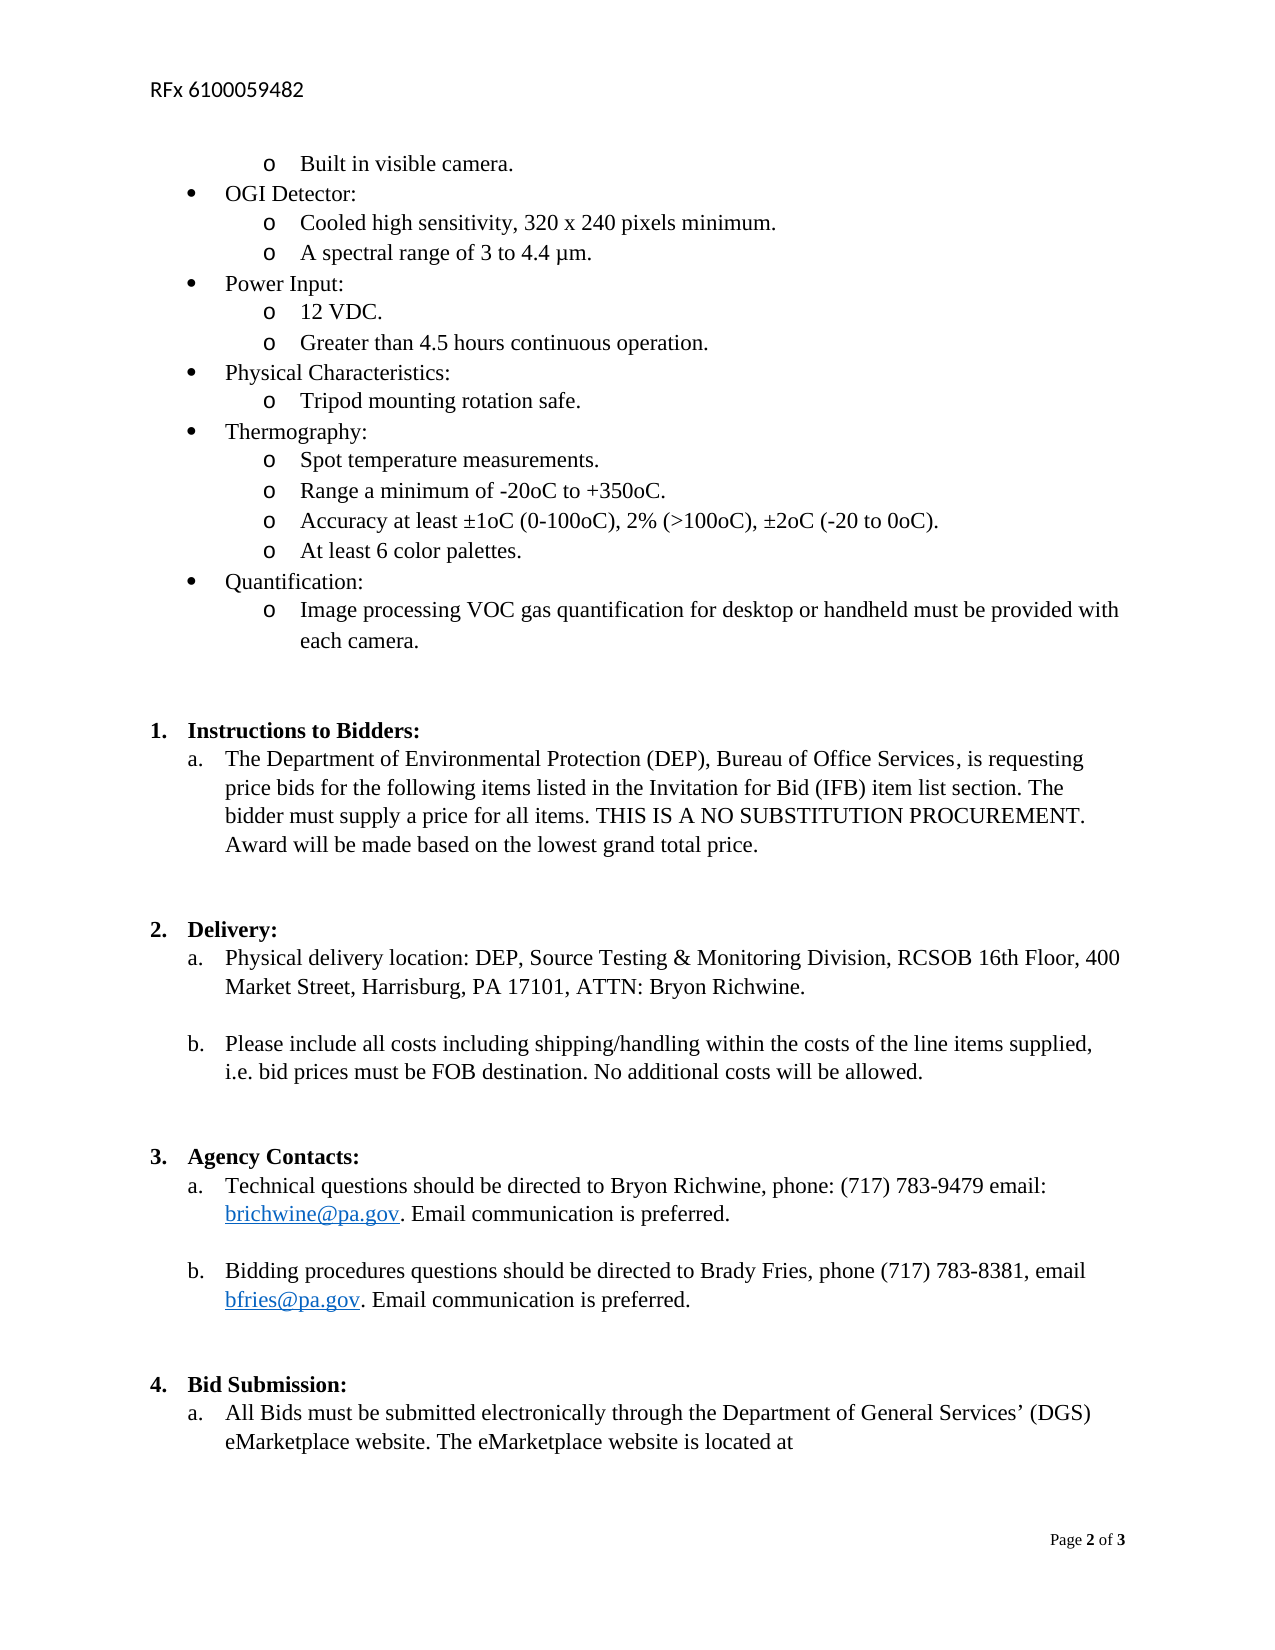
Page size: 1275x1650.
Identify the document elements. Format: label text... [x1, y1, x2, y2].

list Physical Characteristics: [187, 359, 1125, 385]
list Delivery: [150, 916, 1125, 942]
list Image processing VOC gas quantification for desktop or handheld must be provided with each camera. [262, 596, 1125, 653]
list Spot temperature measurements. [262, 446, 1125, 474]
list Please include all costs including shipping/handling within the costs of the line items supplied, i.e. bid prices must be FOB destination. No additional costs will be allowed. [187, 1030, 1125, 1084]
list Bidding procedures questions should be directed to Brady Fries, phone (717) 783-8381, email bfries@pa.gov. Email communication is preferred. [187, 1257, 1125, 1312]
list Agency Contacts: [150, 1143, 1125, 1170]
list Power Input: [187, 270, 1125, 296]
list Tripod mounting rotation safe. [262, 387, 1125, 416]
list Greater than 4.5 hours continuous operation. [262, 328, 1125, 357]
list A spectral range of 3 to 4.4 µm. [262, 239, 1125, 267]
list Built in visible camera. [262, 150, 1125, 178]
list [187, 1399, 1125, 1454]
list Range a minimum of -20oC to +350oC. [262, 477, 1125, 505]
list The Department of Environmental Protection (DEP), Bureau of Office Services, is requesting price bids for the following items listed in the Invitation for Bid (IFB) item list section. The bidder must supply a price for all items. THIS IS A NO SUBSTITUTION PROCUREMENT. Award will be made based on the lowest grand total price. [187, 745, 1125, 857]
list Quantification: [187, 568, 1125, 594]
list Technical questions should be directed to Bryon Richwine, phone: (717) 783-9479 email: brichwine@pa.gov. Email communication is preferred. [187, 1172, 1125, 1227]
list Cooled high sensitivity, 320 x 240 pixels minimum. [262, 209, 1125, 237]
list Accuracy at least ±1oC (0-100oC), 2% (>100oC), ±2oC (-20 to 0oC). [262, 507, 1125, 535]
list At least 6 color palettes. [262, 537, 1125, 566]
list 12 VDC. [262, 298, 1125, 326]
list Bid Submission: [150, 1371, 1125, 1397]
list Instructions to Bidders: [150, 717, 1125, 743]
list Physical delivery location: DEP, Source Testing & Monitoring Division, RCSOB 16th Floor, 400 Market Street, Harrisburg, PA 17101, ATTN: Bryon Richwine. [187, 944, 1125, 999]
list OGI Detector: [187, 180, 1125, 207]
list Thermography: [187, 418, 1125, 444]
